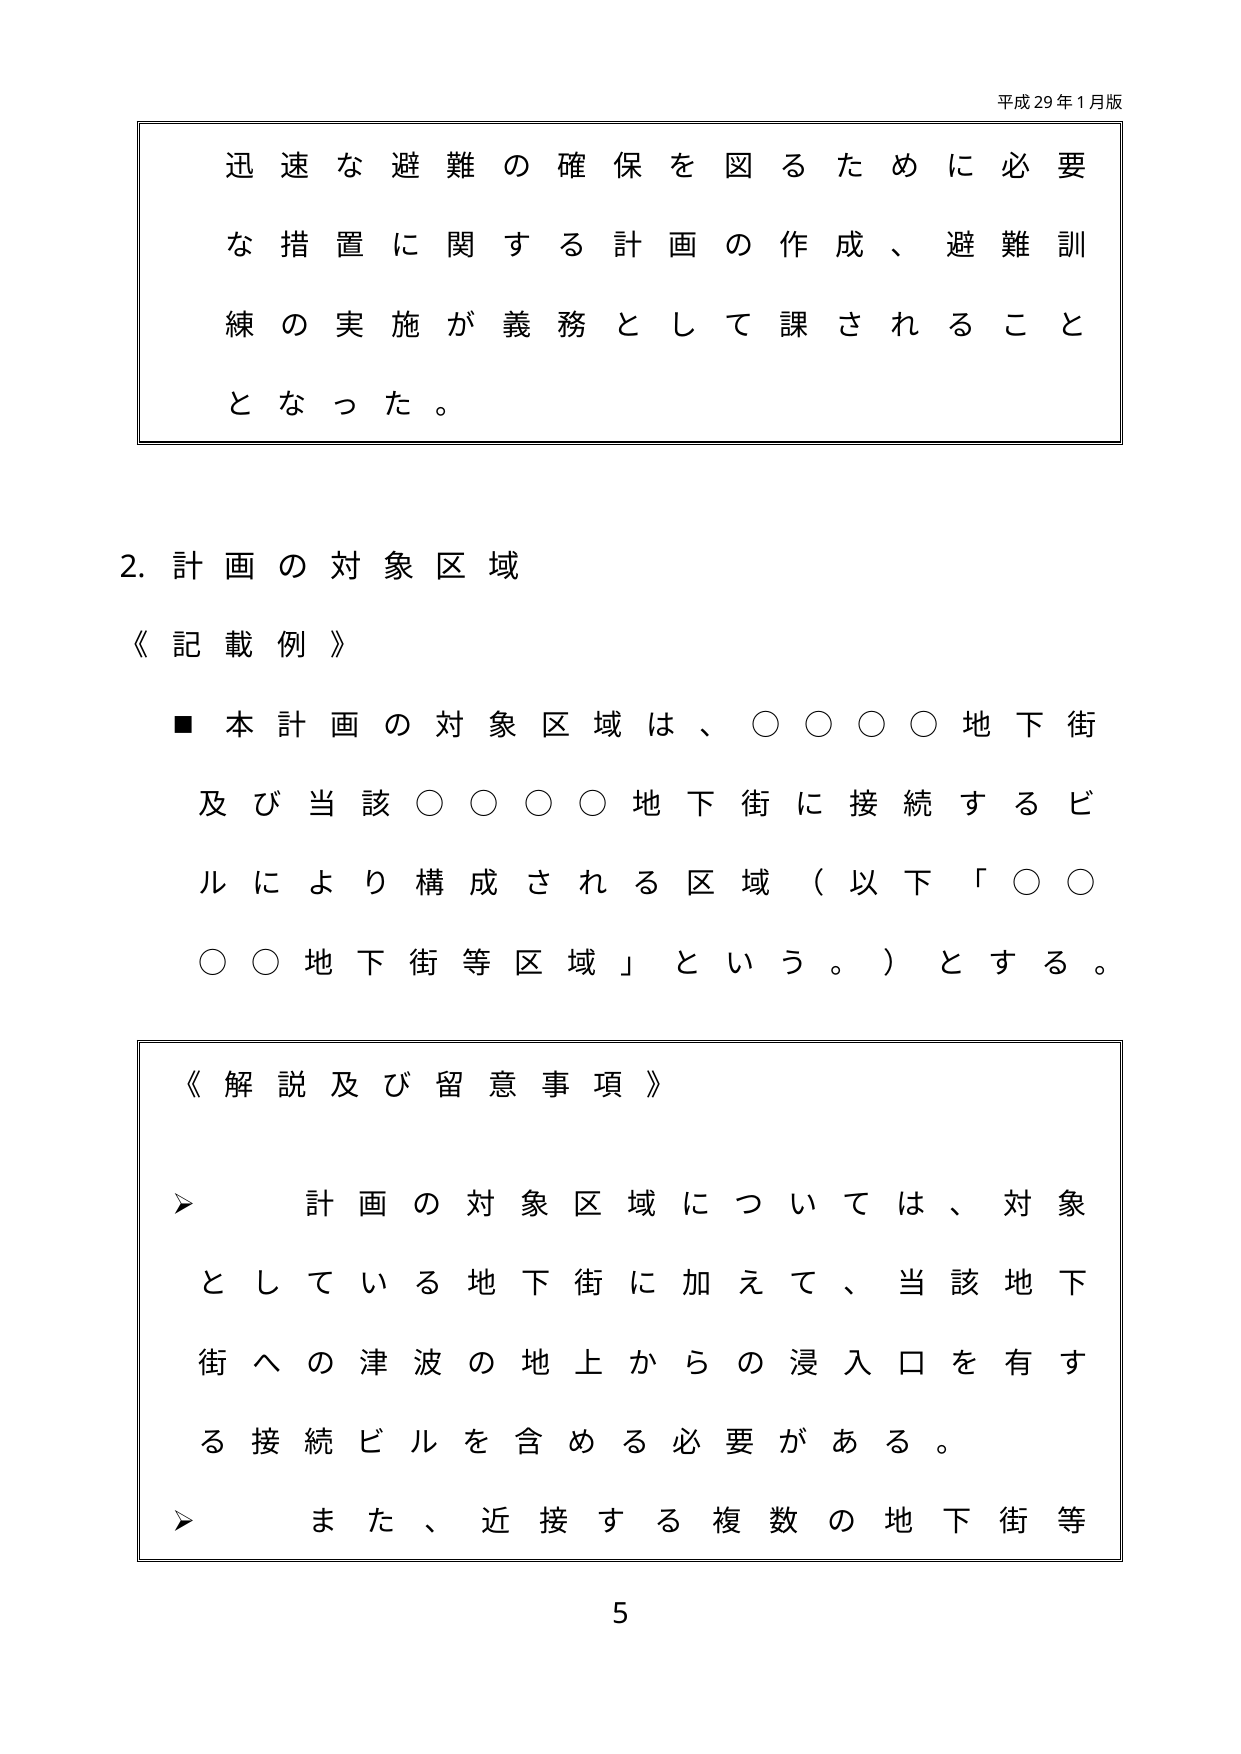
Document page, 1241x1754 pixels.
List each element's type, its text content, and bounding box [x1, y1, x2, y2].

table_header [140, 124, 1120, 441]
list 計画の対象区域 [119, 524, 1121, 603]
text 《記載例》 [119, 603, 1121, 683]
list 本計画の対象区域は、○○○○地下街及び当該○○○○地下街に接続するビルにより構成される区域（以下「○○○○地下街等区域」という。）とする。 [146, 683, 1121, 1000]
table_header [140, 1043, 1120, 1559]
